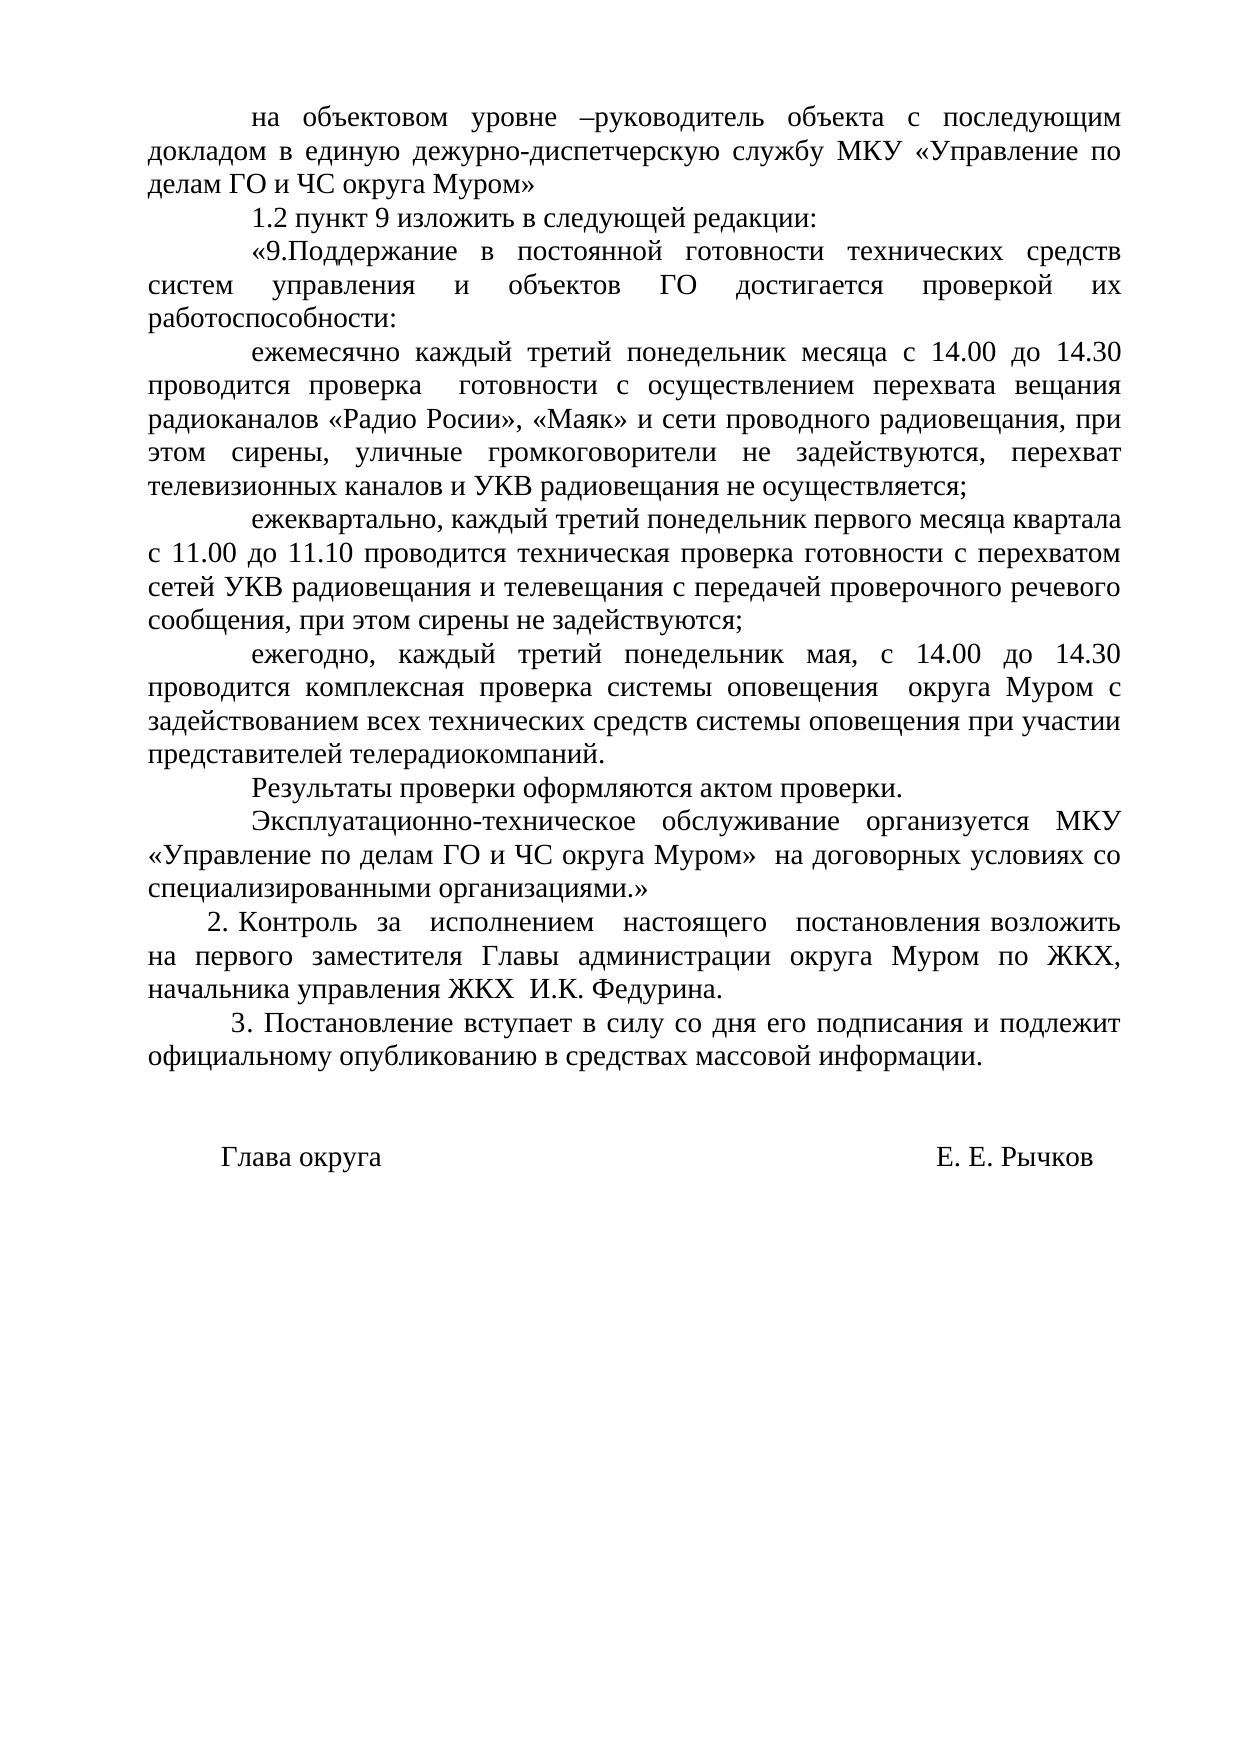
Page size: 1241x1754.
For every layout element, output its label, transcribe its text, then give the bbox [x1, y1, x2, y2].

text ежемесячно каждый третий понедельник месяца с 14.00 до 14.30 проводится проверка готовности с осуществлением перехвата вещания радиоканалов «Радио Росии», «Маяк» и сети проводного радиовещания, при этом сирены, уличные громкоговорители не задействуются, перехват телевизионных каналов и УКВ радиовещания не осуществляется; [148, 334, 1122, 502]
text Результаты проверки оформляются актом проверки. [148, 770, 1122, 803]
text ежеквартально, каждый третий понедельник первого месяца квартала с 11.00 до 11.10 проводится техническая проверка готовности с перехватом сетей УКВ радиовещания и телевещания с передачей проверочного речевого сообщения, при этом сирены не задействуются; [148, 502, 1122, 636]
text на объектовом уровне –руководитель объекта с последующим докладом в единую дежурно-диспетчерскую службу МКУ «Управление по делам ГО и ЧС округа Муром» [148, 99, 1122, 200]
text 1.2 пункт 9 изложить в следующей редакции: [148, 200, 1122, 233]
text «9.Поддержание в постоянной готовности технических средств систем управления и объектов ГО достигается проверкой их работоспособности: [148, 233, 1122, 334]
text 3. Постановление вступает в силу со дня его подписания и подлежит официальному опубликованию в средствах массовой информации. [148, 1005, 1122, 1072]
text Эксплуатационно-техническое обслуживание организуется МКУ «Управление по делам ГО и ЧС округа Муром» на договорных условиях со специализированными организациями.» [148, 803, 1122, 904]
text ежегодно, каждый третий понедельник мая, с 14.00 до 14.30 проводится комплексная проверка системы оповещения округа Муром с задействованием всех технических средств системы оповещения при участии представителей телерадиокомпаний. [148, 636, 1122, 770]
text Глава округа Е. Е. Рычков [148, 1139, 1122, 1172]
text 2. Контроль за исполнением настоящего постановления возложить на первого заместителя Главы администрации округа Муром по ЖКХ, начальника управления ЖКХ И.К. Федурина. [148, 904, 1122, 1005]
